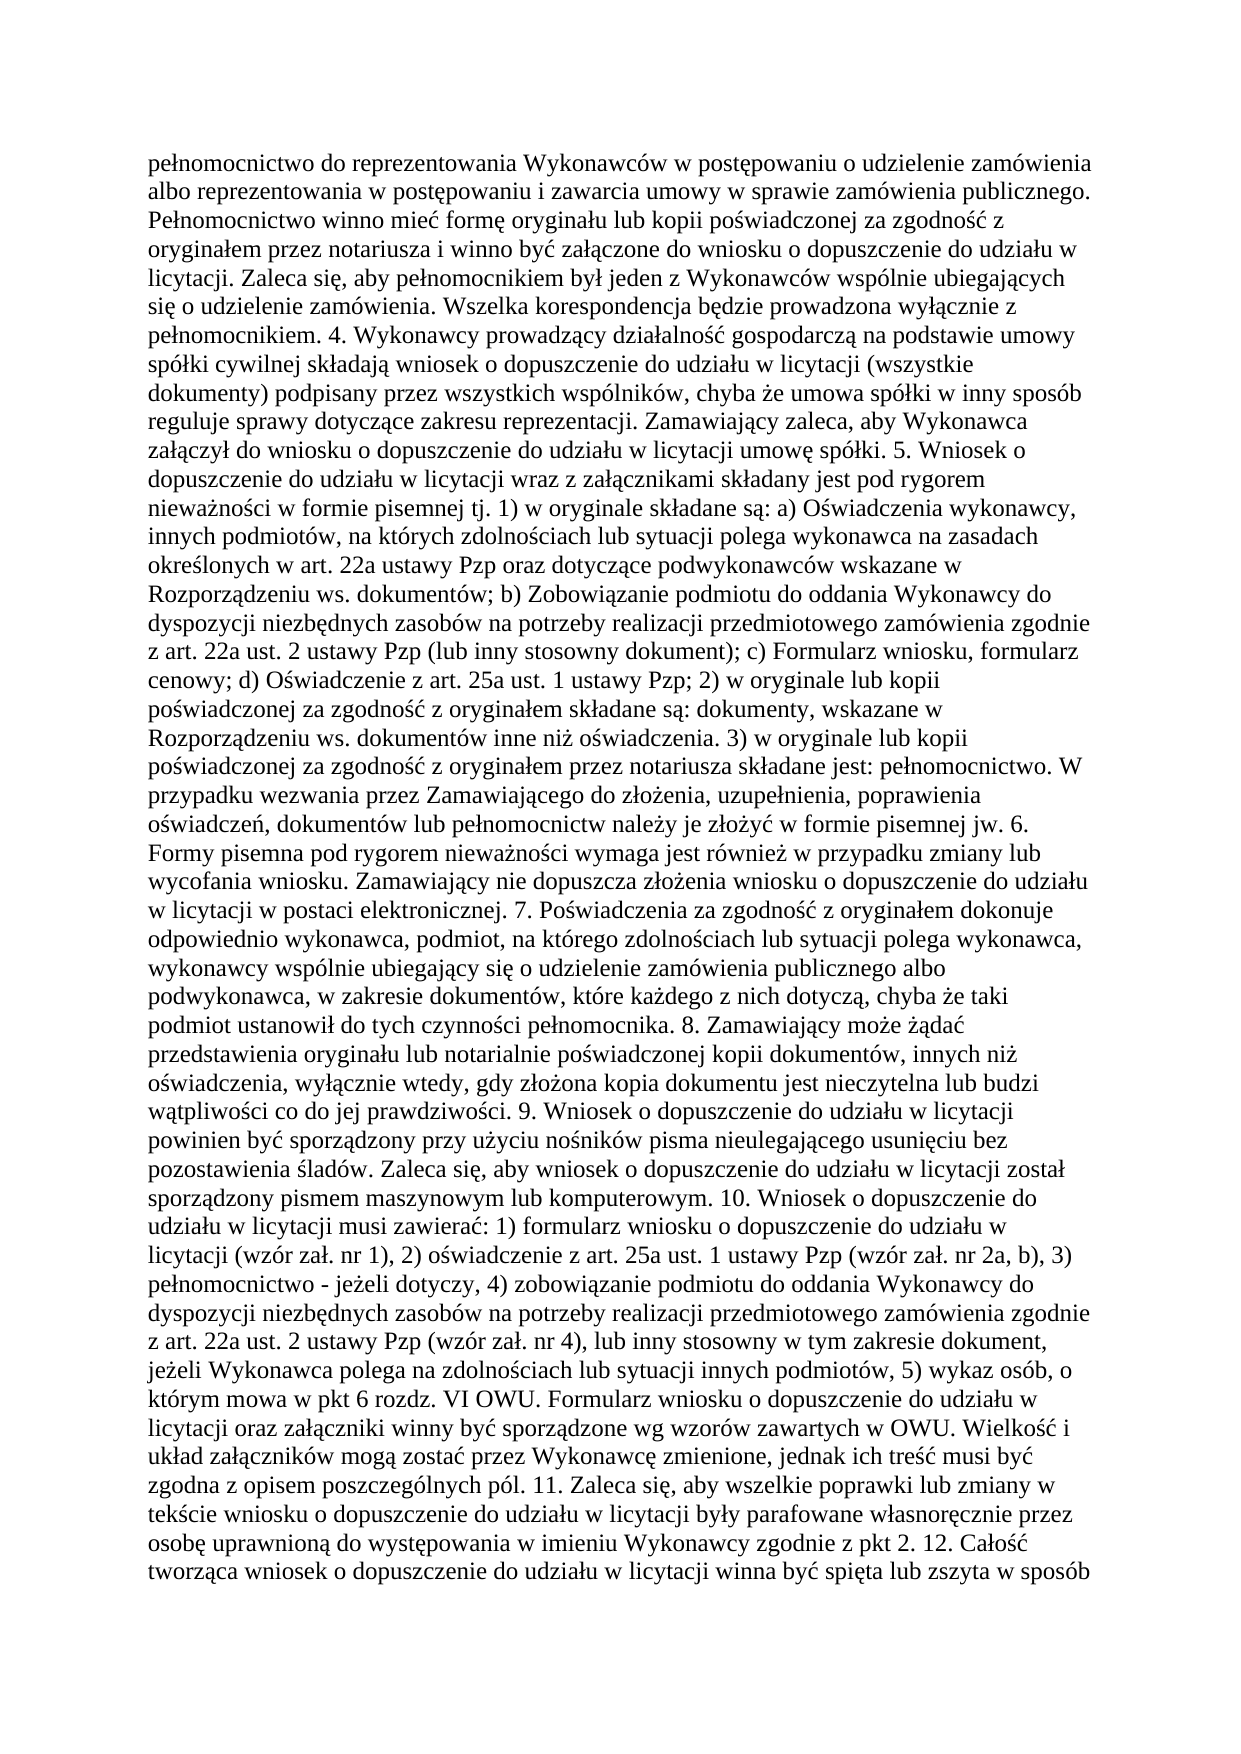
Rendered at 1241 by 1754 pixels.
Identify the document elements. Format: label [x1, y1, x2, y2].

text [148, 148, 1093, 1585]
